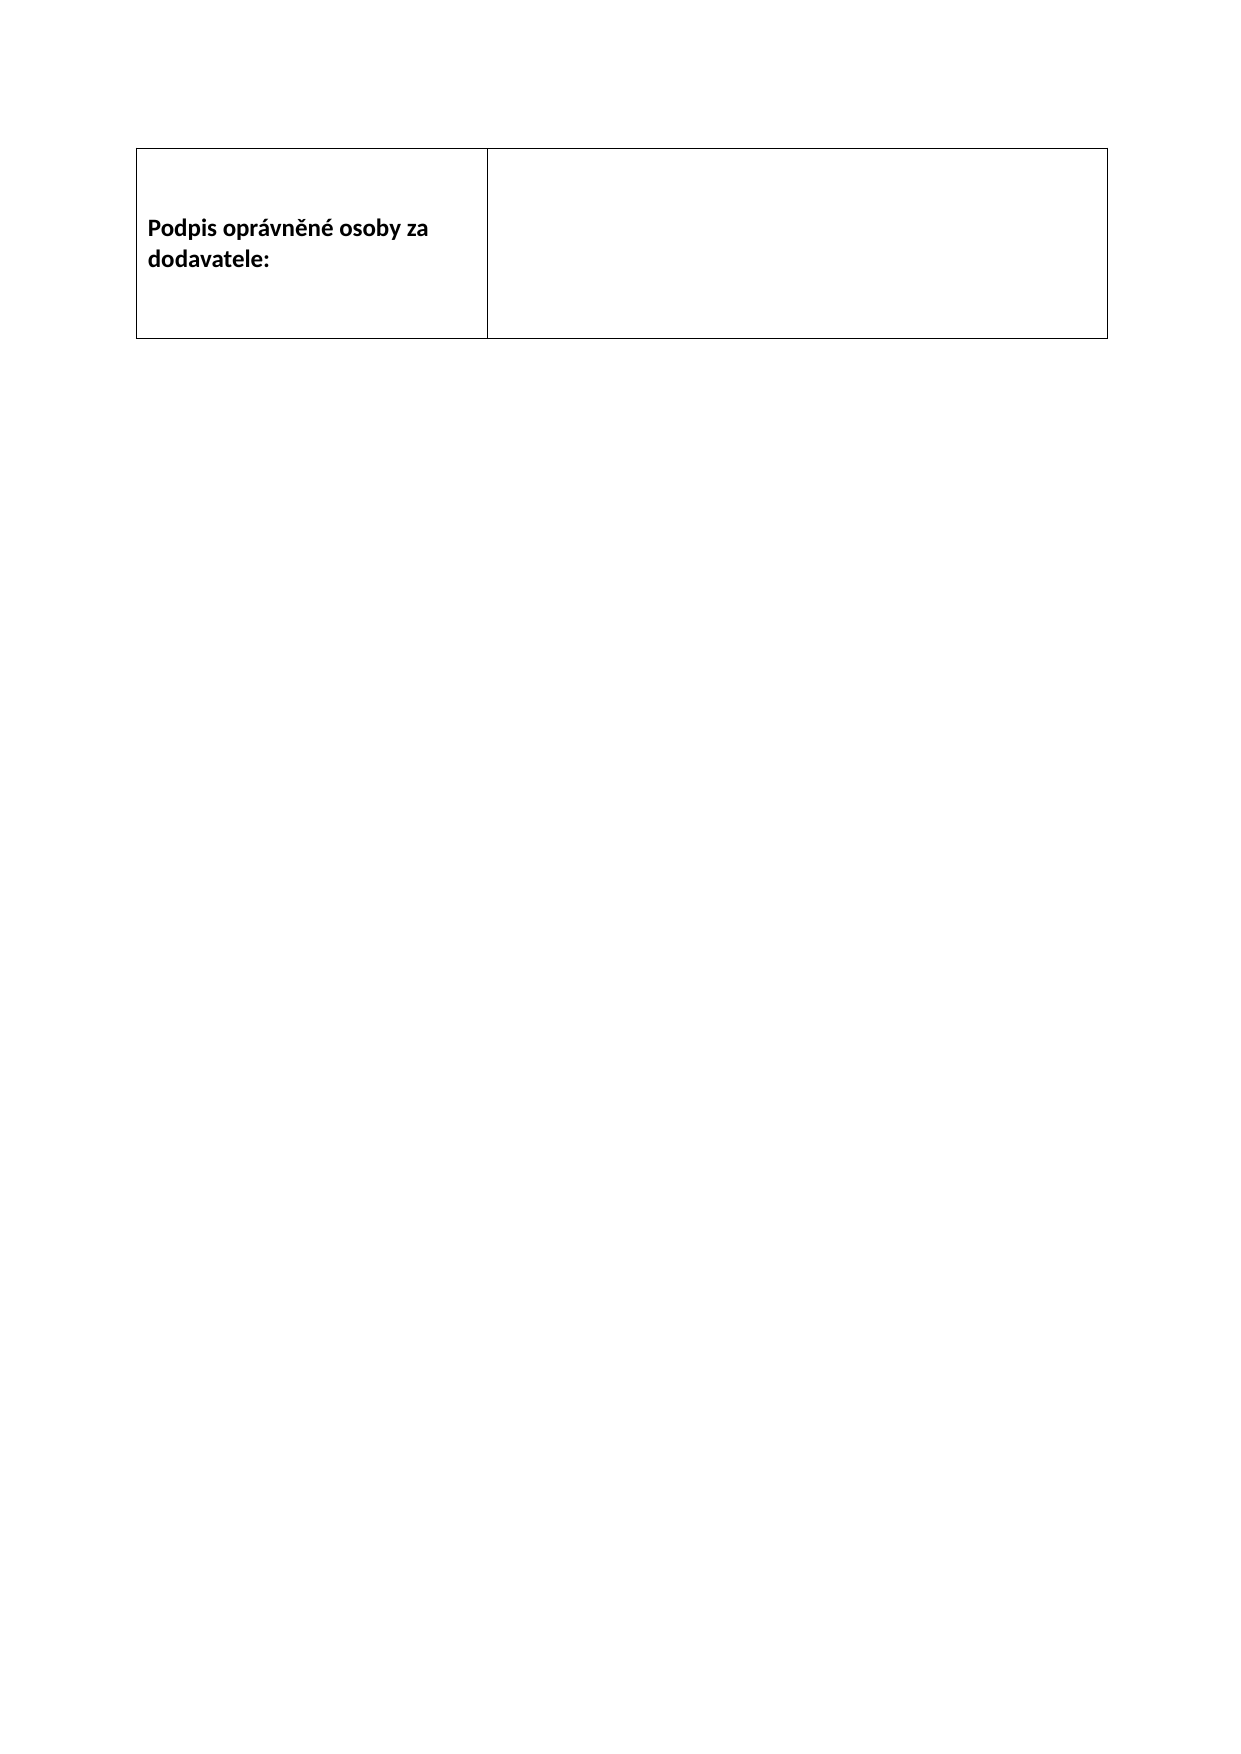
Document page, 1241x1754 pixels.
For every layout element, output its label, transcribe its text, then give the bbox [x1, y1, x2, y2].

table_cell [488, 149, 1107, 338]
table_cell Podpis oprávněné osoby za dodavatele: [137, 149, 487, 338]
